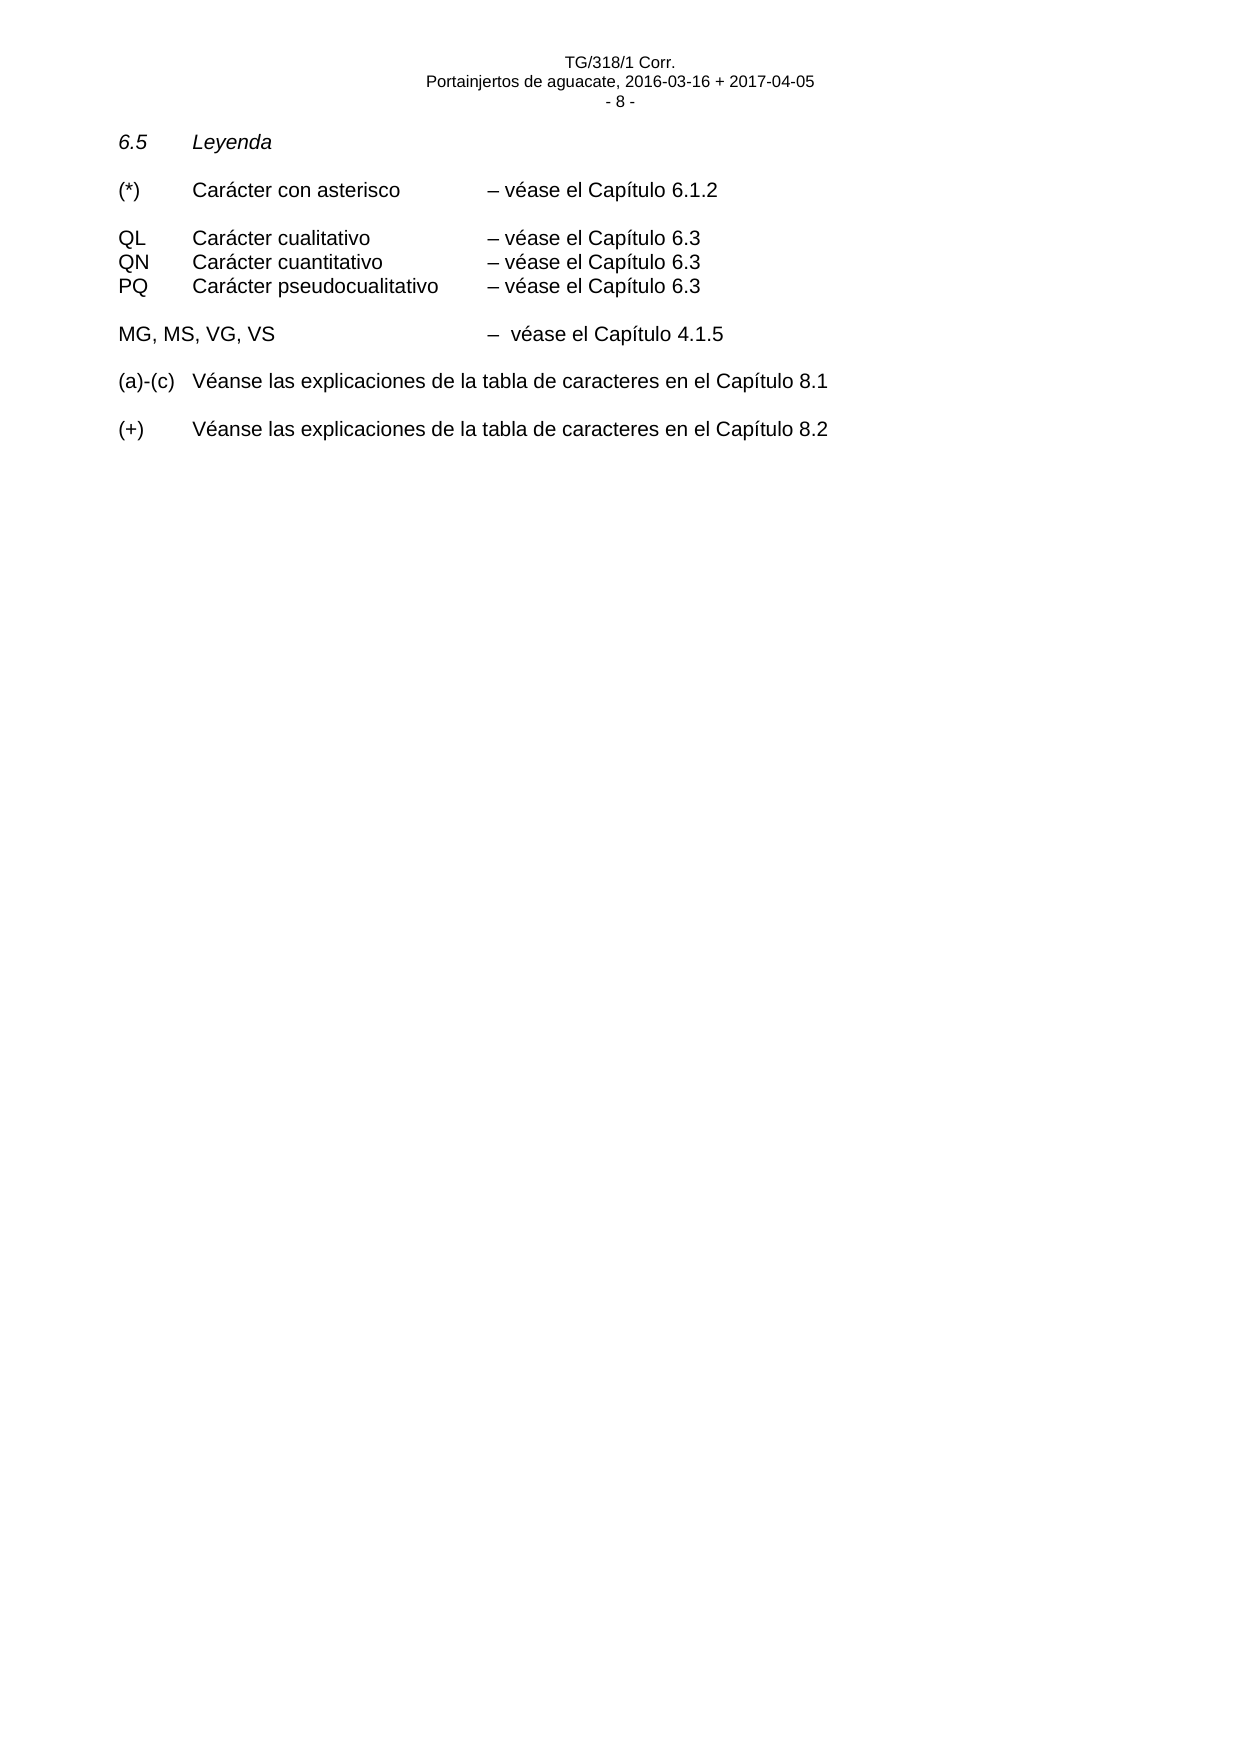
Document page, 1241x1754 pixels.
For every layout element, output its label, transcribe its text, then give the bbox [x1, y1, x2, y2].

text (*) Carácter con asterisco – véase el Capítulo 6.1.2 [118, 178, 1122, 202]
text (a)-(c) Véanse las explicaciones de la tabla de caracteres en el Capítulo 8.1 [118, 369, 1122, 393]
subtitle 6.5 Leyenda [118, 130, 1122, 154]
text PQ Carácter pseudocualitativo – véase el Capítulo 6.3 [118, 273, 1122, 297]
text QN Carácter cuantitativo – véase el Capítulo 6.3 [118, 249, 1122, 273]
text MG, MS, VG, VS – véase el Capítulo 4.1.5 [118, 321, 1122, 345]
text QL Carácter cualitativo – véase el Capítulo 6.3 [118, 226, 1122, 249]
text (+) Véanse las explicaciones de la tabla de caracteres en el Capítulo 8.2 [118, 417, 1122, 441]
